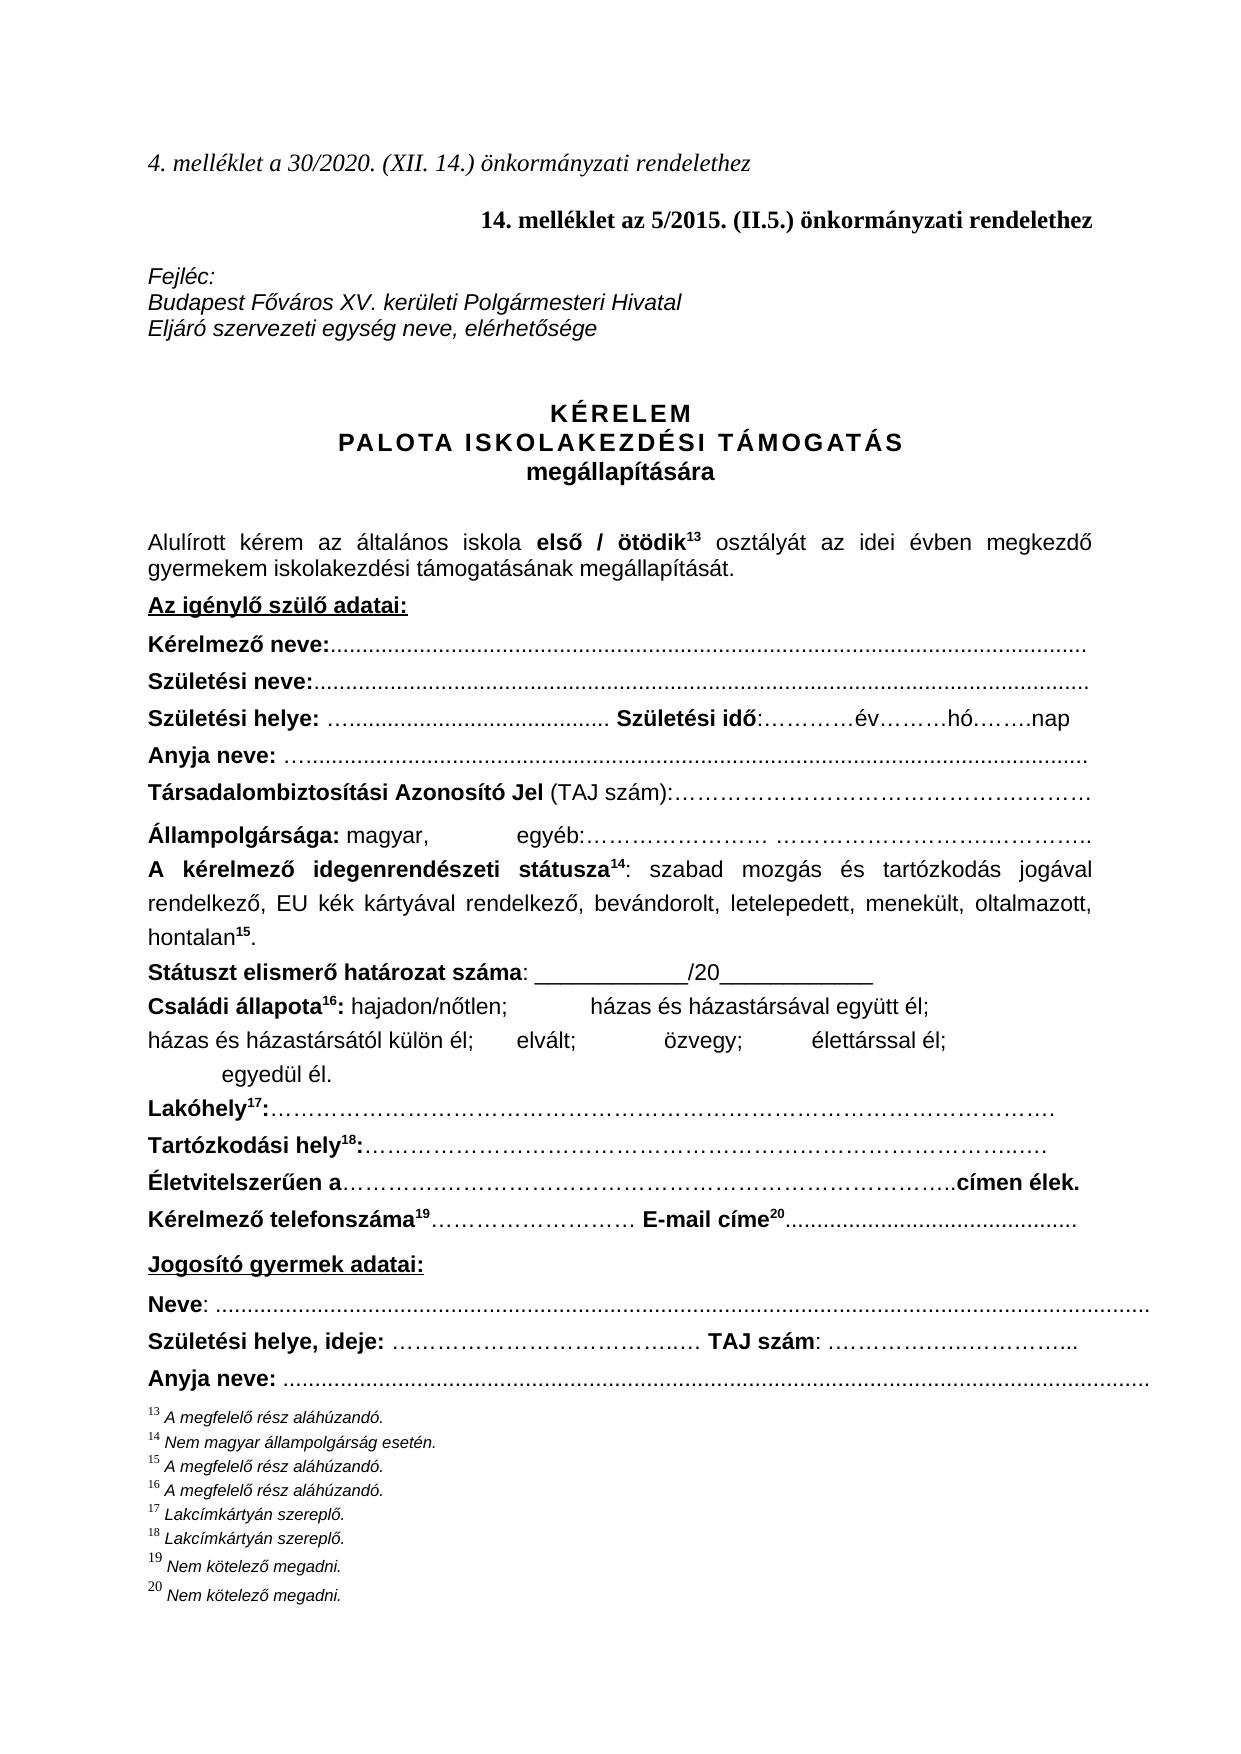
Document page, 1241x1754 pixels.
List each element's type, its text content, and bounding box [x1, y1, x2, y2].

text Anyja neve: …........................................................................................................................... [148, 742, 1093, 768]
text KÉRELEM [148, 399, 1093, 428]
text Tartózkodási hely:…………………………………………………………………………..…. [148, 1132, 1093, 1158]
text Budapest Főváros XV. kerületi Polgármesteri Hivatal [148, 289, 1093, 315]
text Családi állapota: hajadon/nőtlen; házas és házastársával együtt él; házas és házastársától külön él; elvált; özvegy; élettárssal él; egyedül él. [148, 993, 1093, 1087]
text Neve: [148, 1291, 1093, 1318]
text Életvitelszerűen a………….…………………………………………………………..címen élek. [148, 1169, 1093, 1195]
text megállapítására [148, 457, 1093, 485]
text Státuszt elismerő határozat száma: ____________/20____________ [148, 958, 1093, 985]
text Az igénylő szülő adatai: [148, 592, 1093, 618]
text Eljáró szervezeti egység neve, elérhetősége [148, 315, 1093, 342]
text Születési helye: …......................................... Születési idő:…………év………hó.…….nap [148, 705, 1093, 731]
text Állampolgársága: magyar, egyéb:…………………… ……………………….………….. [148, 822, 1093, 848]
text Kérelmező telefonszáma……………………… E-mail címe.............................................. [148, 1206, 1093, 1232]
text Születési neve:.......................................................................................................................... [148, 668, 1093, 694]
text 4. melléklet a 30/2020. (XII. 14.) önkormányzati rendelethez [148, 148, 1093, 176]
text A kérelmező idegenrendészeti státusza: szabad mozgás és tartózkodás jogával rendelkező, EU kék kártyával rendelkező, bevándorolt, letelepedett, menekült, oltalmazott, hontalan. [148, 856, 1093, 951]
list melléklet az 5/2015. (II.5.) önkormányzati rendelethez [133, 205, 1093, 234]
text Születési helye, ideje: ………………………………..… TAJ szám: .………….…..…………... [148, 1328, 1093, 1354]
text Jogosító gyermek adatai: [148, 1251, 1093, 1277]
text Fejléc: [148, 263, 1093, 289]
text Alulírott kérem az általános iskola első / ötödik osztályát az idei évben megkezdő gyermekem iskolakezdési támogatásának megállapítását. [148, 528, 1093, 581]
text Kérelmező neve:....................................................................................................................... [148, 631, 1093, 657]
text Anyja neve: [148, 1365, 1093, 1391]
text Lakóhely:…………………………………………………………………………………………. [148, 1095, 1093, 1121]
text PALOTA ISKOLAKEZDÉSI TÁMOGATÁS [148, 428, 1093, 457]
text Társadalombiztosítási Azonosító Jel (TAJ szám):……………………………………….……… [148, 779, 1093, 805]
